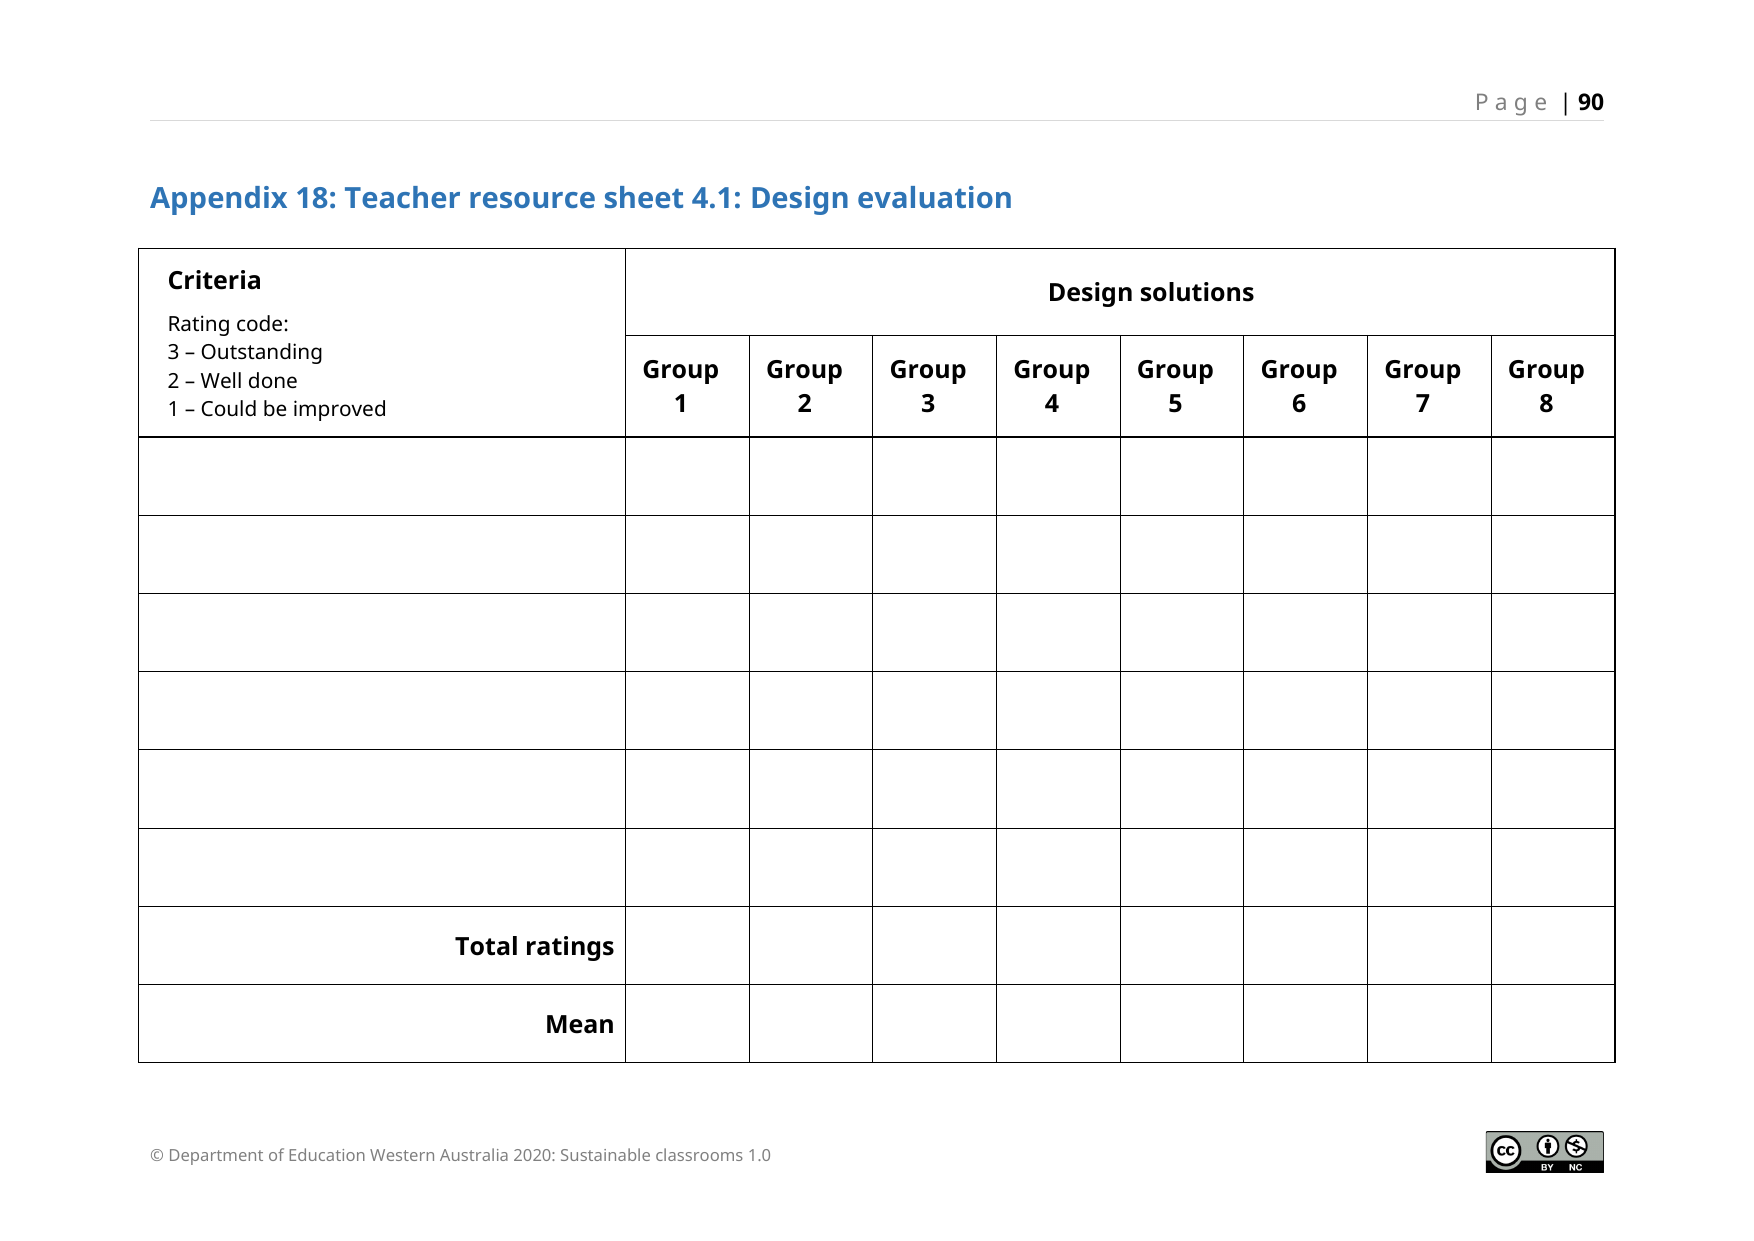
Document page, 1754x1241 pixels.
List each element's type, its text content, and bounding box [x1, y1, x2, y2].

table_cell [997, 985, 1120, 1062]
table_cell [1121, 672, 1243, 749]
table_cell [1492, 438, 1614, 515]
table_cell [139, 438, 625, 515]
table_cell [997, 829, 1120, 906]
table_cell [873, 438, 996, 515]
table_cell [626, 594, 749, 671]
table_cell [1121, 594, 1243, 671]
table_cell [1368, 672, 1491, 749]
table_cell [1121, 907, 1243, 984]
table_cell [1368, 516, 1491, 593]
table_cell Group 3 [873, 336, 996, 436]
table_cell [139, 829, 625, 906]
table_cell [626, 438, 749, 515]
table_cell [997, 750, 1120, 828]
table_cell [1121, 438, 1243, 515]
table_cell [139, 672, 625, 749]
table_cell [1121, 516, 1243, 593]
table_cell [1368, 829, 1491, 906]
table_cell Group 8 [1492, 336, 1614, 436]
table_cell [873, 829, 996, 906]
table_cell [873, 985, 996, 1062]
table_cell [873, 516, 996, 593]
table_cell [873, 907, 996, 984]
table_cell [997, 438, 1120, 515]
table_cell Group 6 [1244, 336, 1367, 436]
table_cell [1368, 438, 1491, 515]
table_cell [626, 516, 749, 593]
table_cell [626, 985, 749, 1062]
table_cell [1244, 750, 1367, 828]
table_cell [1368, 985, 1491, 1062]
table_header Criteria Rating code: 3 – Outstanding 2 – Well done 1 – Could be improved [139, 249, 625, 436]
table_cell Group 2 [750, 336, 872, 436]
table_cell [873, 750, 996, 828]
table_cell Group 4 [997, 336, 1120, 436]
picture [1485, 1131, 1604, 1173]
table_cell [139, 516, 625, 593]
table_cell [997, 907, 1120, 984]
table_cell [1244, 672, 1367, 749]
table_cell [1121, 750, 1243, 828]
table_cell [1244, 516, 1367, 593]
table_cell [139, 594, 625, 671]
table_cell [997, 672, 1120, 749]
table_cell Group 7 [1368, 336, 1491, 436]
table_cell [1244, 829, 1367, 906]
table_cell [997, 516, 1120, 593]
table_cell [626, 672, 749, 749]
table_cell [873, 672, 996, 749]
table_cell [750, 438, 872, 515]
table_cell [139, 750, 625, 828]
table_cell Mean [139, 985, 625, 1062]
table_cell [1492, 594, 1614, 671]
table_cell [1492, 750, 1614, 828]
table_cell [1368, 750, 1491, 828]
table_header Design solutions [626, 249, 1614, 335]
table_cell [626, 750, 749, 828]
table_cell [1492, 907, 1614, 984]
table_cell Group 5 [1121, 336, 1243, 436]
table_cell [1492, 829, 1614, 906]
table_cell [750, 594, 872, 671]
table_cell [1244, 907, 1367, 984]
table_cell Total ratings [139, 907, 625, 984]
table_cell [626, 829, 749, 906]
table_cell [1121, 985, 1243, 1062]
table_cell [750, 672, 872, 749]
table_cell [750, 516, 872, 593]
table_cell [1492, 985, 1614, 1062]
table_cell Group 1 [626, 336, 749, 436]
table_cell [1492, 516, 1614, 593]
table_cell [1368, 907, 1491, 984]
table_cell [1244, 985, 1367, 1062]
table_cell [750, 750, 872, 828]
table_cell [750, 907, 872, 984]
table_cell [626, 907, 749, 984]
table_cell [750, 985, 872, 1062]
table_cell [1121, 829, 1243, 906]
table_cell [1368, 594, 1491, 671]
table_cell [997, 594, 1120, 671]
table_cell [1244, 594, 1367, 671]
subtitle Appendix 18: Teacher resource sheet 4.1: Design evaluation [150, 177, 1604, 217]
table_cell [1492, 672, 1614, 749]
table_cell [873, 594, 996, 671]
table_cell [750, 829, 872, 906]
table_cell [1244, 438, 1367, 515]
